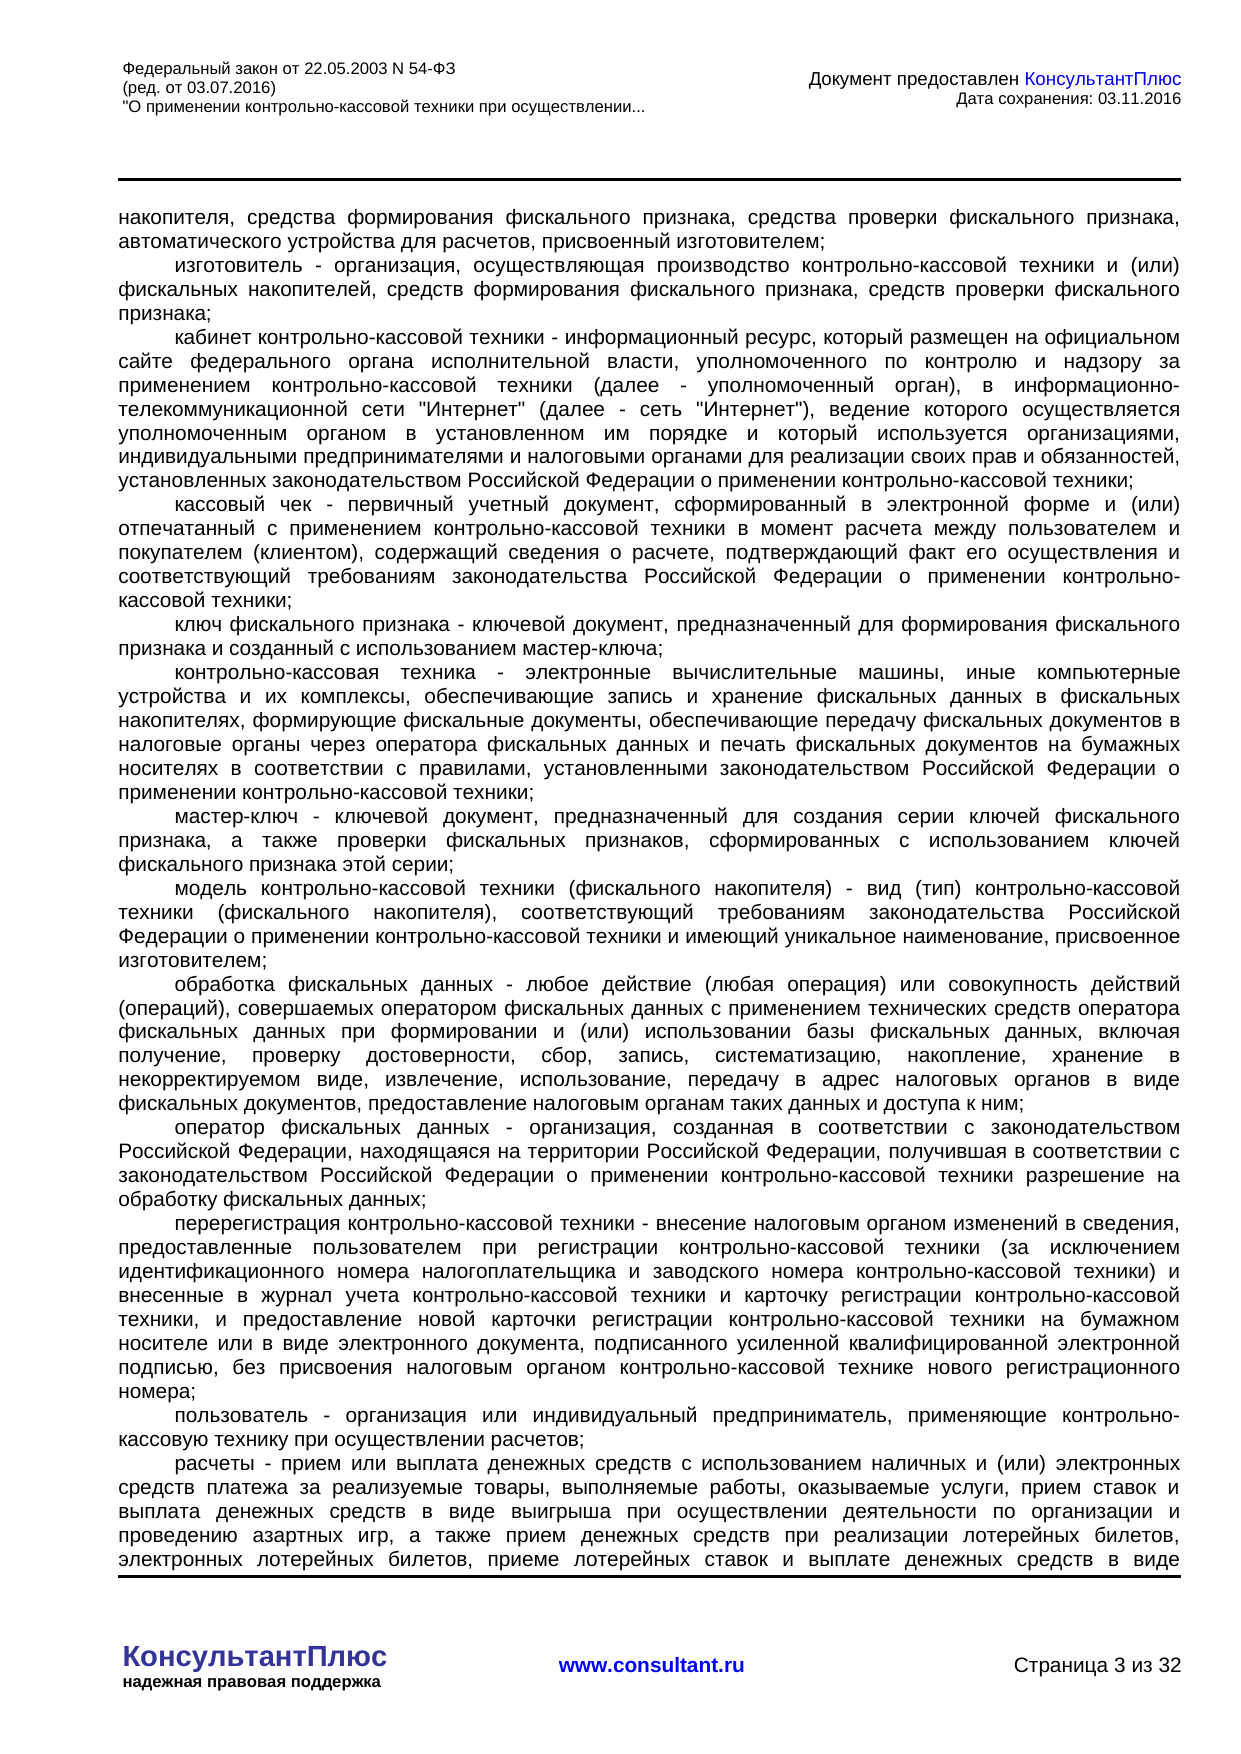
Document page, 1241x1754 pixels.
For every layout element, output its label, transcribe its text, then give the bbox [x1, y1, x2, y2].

text ключ фискального признака - ключевой документ, предназначенный для формирования фискального признака и созданный с использованием мастер-ключа; [118, 612, 1181, 660]
text оператор фискальных данных - организация, созданная в соответствии с законодательством Российской Федерации, находящаяся на территории Российской Федерации, получившая в соответствии с законодательством Российской Федерации о применении контрольно-кассовой техники разрешение на обработку фискальных данных; [118, 1115, 1181, 1211]
text перерегистрация контрольно-кассовой техники - внесение налоговым органом изменений в сведения, предоставленные пользователем при регистрации контрольно-кассовой техники (за исключением идентификационного номера налогоплательщика и заводского номера контрольно-кассовой техники) и внесенные в журнал учета контрольно-кассовой техники и карточку регистрации контрольно-кассовой техники, и предоставление новой карточки регистрации контрольно-кассовой техники на бумажном носителе или в виде электронного документа, подписанного усиленной квалифицированной электронной подписью, без присвоения налоговым органом контрольно-кассовой технике нового регистрационного номера; [118, 1211, 1181, 1403]
text кабинет контрольно-кассовой техники - информационный ресурс, который размещен на официальном сайте федерального органа исполнительной власти, уполномоченного по контролю и надзору за применением контрольно-кассовой техники (далее - уполномоченный орган), в информационно-телекоммуникационной сети "Интернет" (далее - сеть "Интернет"), ведение которого осуществляется уполномоченным органом в установленном им порядке и который используется организациями, индивидуальными предпринимателями и налоговыми органами для реализации своих прав и обязанностей, установленных законодательством Российской Федерации о применении контрольно-кассовой техники; [118, 324, 1181, 492]
text модель контрольно-кассовой техники (фискального накопителя) - вид (тип) контрольно-кассовой техники (фискального накопителя), соответствующий требованиям законодательства Российской Федерации о применении контрольно-кассовой техники и имеющий уникальное наименование, присвоенное изготовителем; [118, 876, 1181, 971]
text обработка фискальных данных - любое действие (любая операция) или совокупность действий (операций), совершаемых оператором фискальных данных с применением технических средств оператора фискальных данных при формировании и (или) использовании базы фискальных данных, включая получение, проверку достоверности, сбор, запись, систематизацию, накопление, хранение в некорректируемом виде, извлечение, использование, передачу в адрес налоговых органов в виде фискальных документов, предоставление налоговым органам таких данных и доступа к ним; [118, 971, 1181, 1115]
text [118, 205, 1181, 253]
text изготовитель - организация, осуществляющая производство контрольно-кассовой техники и (или) фискальных накопителей, средств формирования фискального признака, средств проверки фискального признака; [118, 253, 1181, 324]
text пользователь - организация или индивидуальный предприниматель, применяющие контрольно-кассовую технику при осуществлении расчетов; [118, 1403, 1181, 1451]
text мастер-ключ - ключевой документ, предназначенный для создания серии ключей фискального признака, а также проверки фискальных признаков, сформированных с использованием ключей фискального признака этой серии; [118, 804, 1181, 876]
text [118, 1451, 1181, 1570]
text кассовый чек - первичный учетный документ, сформированный в электронной форме и (или) отпечатанный с применением контрольно-кассовой техники в момент расчета между пользователем и покупателем (клиентом), содержащий сведения о расчете, подтверждающий факт его осуществления и соответствующий требованиям законодательства Российской Федерации о применении контрольно-кассовой техники; [118, 492, 1181, 612]
text контрольно-кассовая техника - электронные вычислительные машины, иные компьютерные устройства и их комплексы, обеспечивающие запись и хранение фискальных данных в фискальных накопителях, формирующие фискальные документы, обеспечивающие передачу фискальных документов в налоговые органы через оператора фискальных данных и печать фискальных документов на бумажных носителях в соответствии с правилами, установленными законодательством Российской Федерации о применении контрольно-кассовой техники; [118, 660, 1181, 804]
